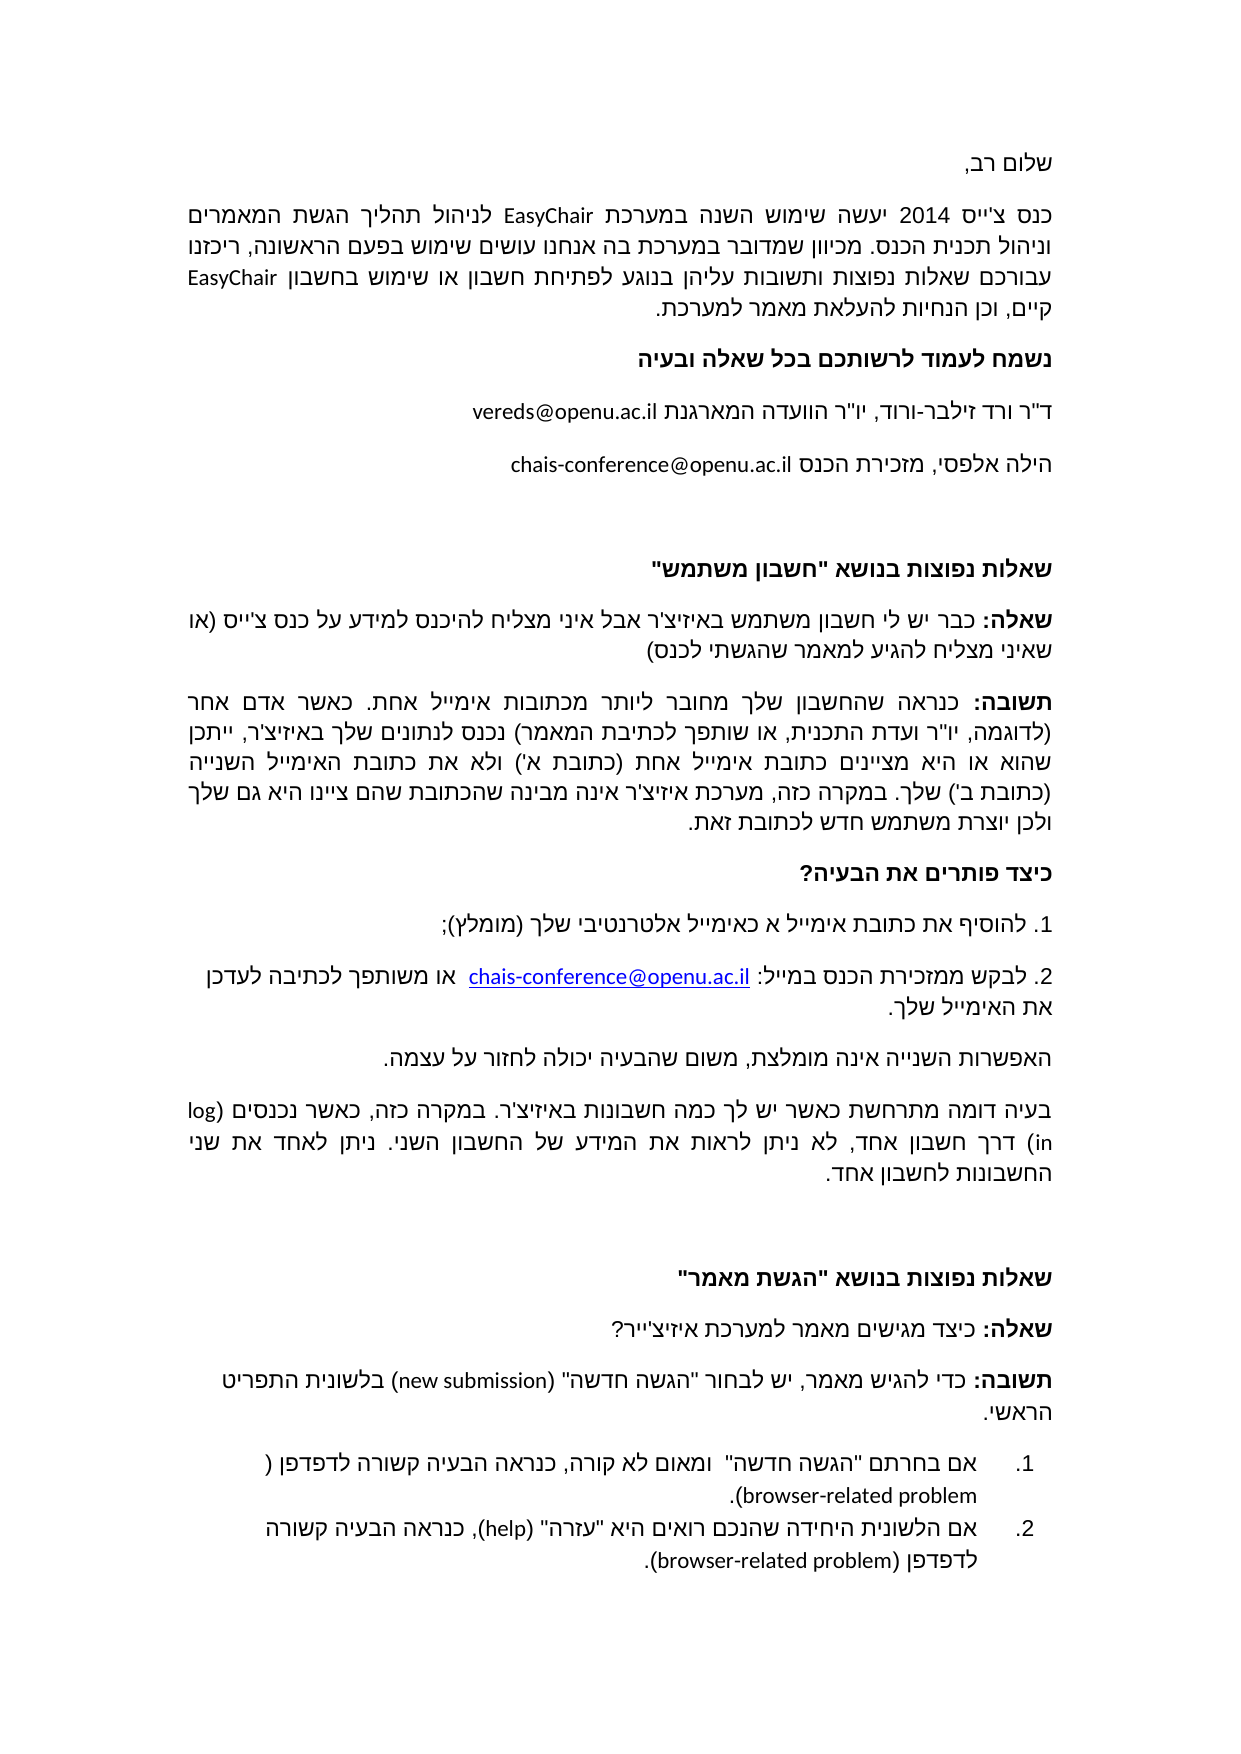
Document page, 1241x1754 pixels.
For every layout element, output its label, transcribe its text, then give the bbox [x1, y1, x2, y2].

text שלום רב, [187, 150, 1053, 176]
text כיצד פותרים את הבעיה? [187, 860, 1053, 887]
text כנס צ'ייס 2014 יעשה שימוש השנה במערכת EasyChair לניהול תהליך הגשת המאמרים וניהול תכנית הכנס. מכיוון שמדובר במערכת בה אנחנו עושים שימוש בפעם הראשונה, ריכזנו עבורכם שאלות נפוצות ותשובות עליהן בנוגע לפתיחת חשבון או שימוש בחשבון EasyChair קיים, וכן הנחיות להעלאת מאמר למערכת. [187, 201, 1053, 321]
text שאלה: כיצד מגישים מאמר למערכת איזיצ'ייר? [187, 1316, 1053, 1342]
list אם בחרתם "הגשה חדשה" ומאום לא קורה, כנראה הבעיה קשורה לדפדפן (browser-related problem). [187, 1449, 1015, 1510]
text נשמח לעמוד לרשותכם בכל שאלה ובעיה [187, 346, 1053, 372]
text שאלות נפוצות בנושא "הגשת מאמר" [187, 1264, 1053, 1291]
text שאלה: כבר יש לי חשבון משתמש באיזיצ'ר אבל איני מצליח להיכנס למידע על כנס צ'ייס (או שאיני מצליח להגיע למאמר שהגשתי לכנס) [187, 607, 1053, 664]
text 1. להוסיף את כתובת אימייל א כאימייל אלטרנטיבי שלך (מומלץ); [187, 911, 1053, 938]
text האפשרות השנייה אינה מומלצת, משום שהבעיה יכולה לחזור על עצמה. [187, 1045, 1053, 1072]
text תשובה: כדי להגיש מאמר, יש לבחור "הגשה חדשה" (new submission) בלשונית התפריט הראשי. [187, 1367, 1053, 1425]
text ד"ר ורד זילבר-ורוד, יו"ר הוועדה המארגנת vereds@openu.ac.il [187, 397, 1053, 425]
text שאלות נפוצות בנושא "חשבון משתמש" [187, 556, 1053, 582]
text הילה אלפסי, מזכירת הכנס chais-conference@openu.ac.il [187, 450, 1053, 478]
text בעיה דומה מתרחשת כאשר יש לך כמה חשבונות באיזיצ'ר. במקרה כזה, כאשר נכנסים (log in) דרך חשבון אחד, לא ניתן לראות את המידע של החשבון השני. ניתן לאחד את שני החשבונות לחשבון אחד. [187, 1096, 1053, 1187]
text 2. לבקש ממזכירת הכנס במייל: chais-conference@openu.ac.il או משותפך לכתיבה לעדכן את האימייל שלך. [187, 962, 1053, 1021]
text תשובה: כנראה שהחשבון שלך מחובר ליותר מכתובות אימייל אחת. כאשר אדם אחר (לדוגמה, יו"ר ועדת התכנית, או שותפך לכתיבת המאמר) נכנס לנתונים שלך באיזיצ'ר, ייתכן שהוא או היא מציינים כתובת אימייל אחת (כתובת א') ולא את כתובת האימייל השנייה (כתובת ב') שלך. במקרה כזה, מערכת איזיצ'ר אינה מבינה שהכתובת שהם ציינו היא גם שלך ולכן יוצרת משתמש חדש לכתובת זאת. [187, 688, 1053, 836]
list אם הלשונית היחידה שהנכם רואים היא "עזרה" (help), כנראה הבעיה קשורה לדפדפן (browser-related problem). [187, 1514, 1015, 1574]
